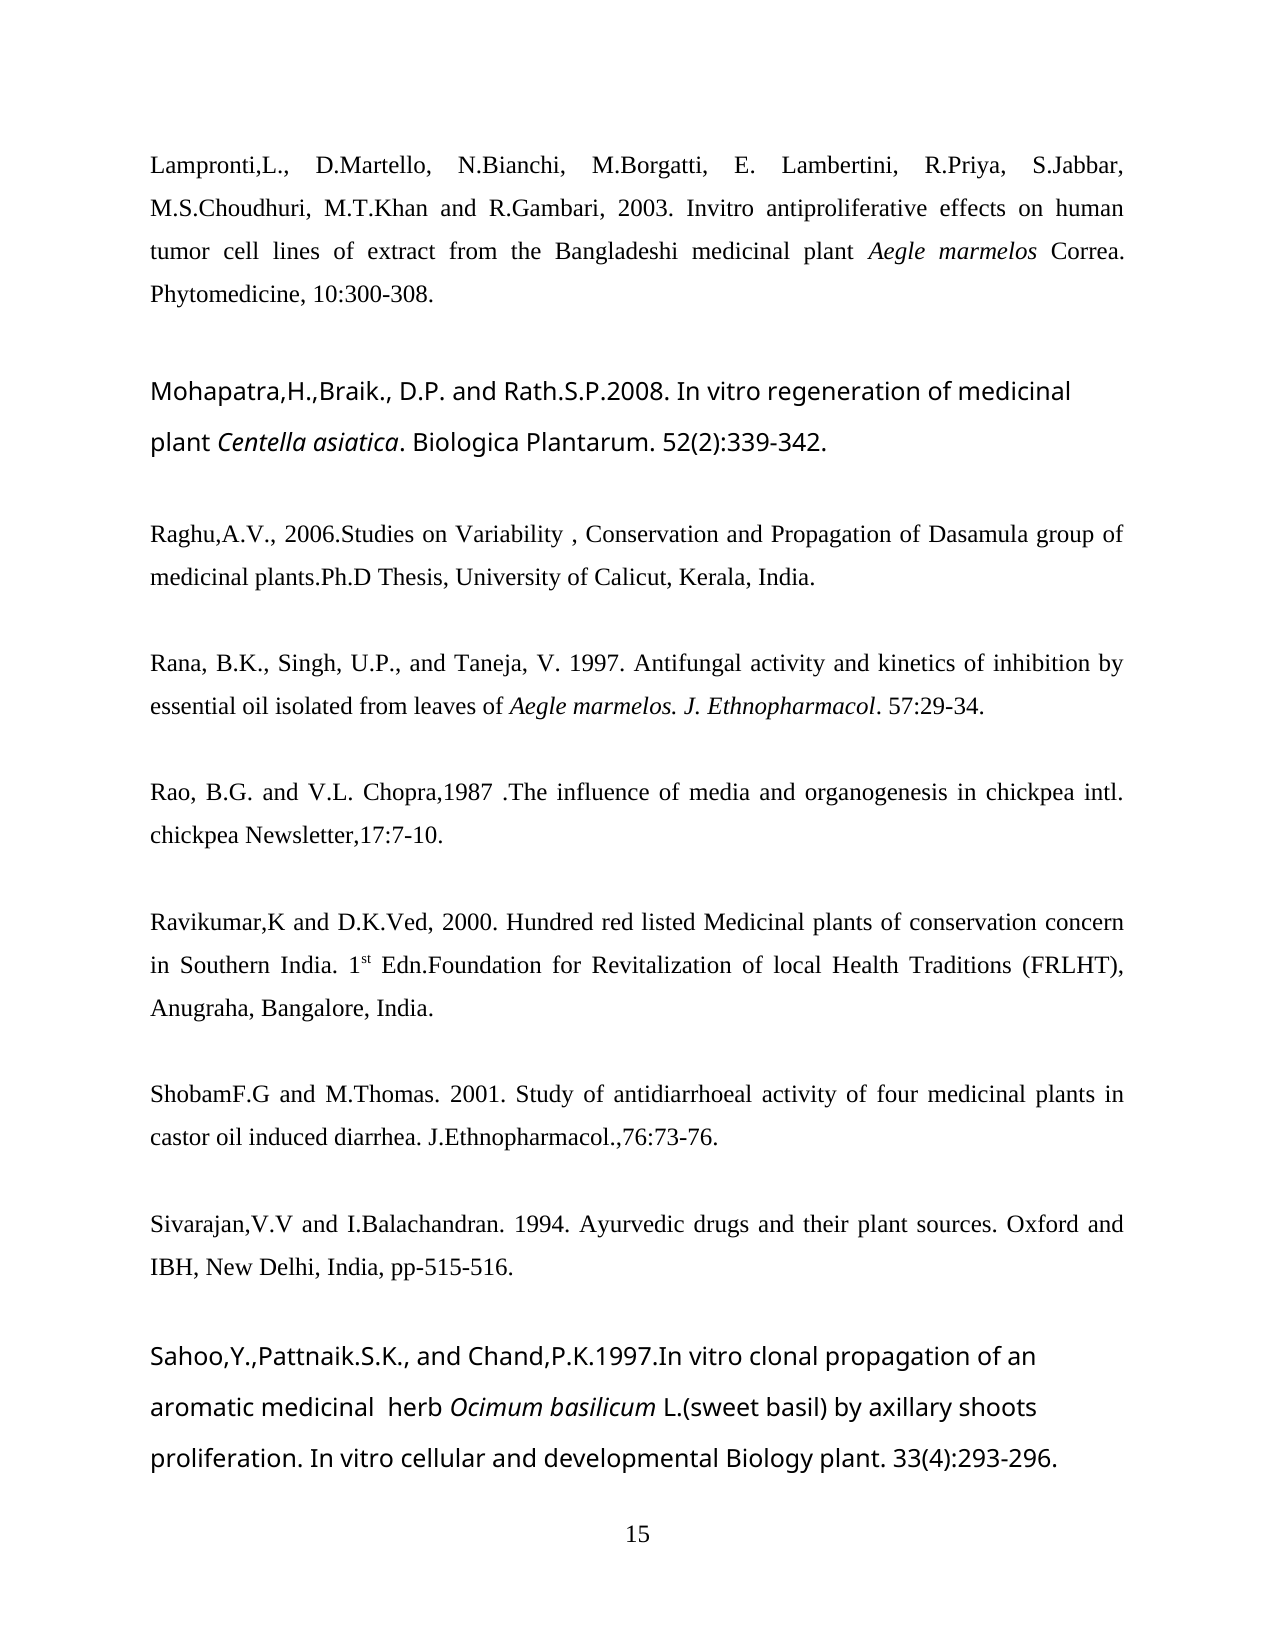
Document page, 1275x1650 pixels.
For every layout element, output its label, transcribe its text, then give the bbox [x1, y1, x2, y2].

text Sahoo,Y.,Pattnaik.S.K., and Chand,P.K.1997.In vitro clonal propagation of an aromatic medicinal herb Ocimum basilicum L.(sweet basil) by axillary shoots proliferation. In vitro cellular and developmental Biology plant. 33(4):293-296. [150, 1338, 1125, 1474]
text Sivarajan,V.V and I.Balachandran. 1994. Ayurvedic drugs and their plant sources. Oxford and IBH, New Delhi, India, pp-515-516. [150, 1209, 1125, 1281]
text Lampronti,L., D.Martello, N.Bianchi, M.Borgatti, E. Lambertini, R.Priya, S.Jabbar, M.S.Choudhuri, M.T.Khan and R.Gambari, 2003. Invitro antiproliferative effects on human tumor cell lines of extract from the Bangladeshi medicinal plant Aegle marmelos Correa. Phytomedicine, 10:300-308. [150, 150, 1125, 308]
text Ravikumar,K and D.K.Ved, 2000. Hundred red listed Medicinal plants of conservation concern in . 1st Edn.Foundation for Revitalization of local Health Traditions (FRLHT), Anugraha, Bangalore, India. [150, 907, 1125, 1022]
text ShobamF.G and M.Thomas. 2001. Study of antidiarrhoeal activity of four medicinal plants in castor oil induced diarrhea. J.Ethnopharmacol.,76:73-76. [150, 1079, 1125, 1151]
text Rana, B.K., Singh, U.P., and Taneja, V. 1997. Antifungal activity and kinetics of inhibition by essential oil isolated from leaves of Aegle marmelos. J. Ethnopharmacol. 57:29-34. [150, 648, 1125, 720]
text Mohapatra,H.,Braik., D.P. and Rath.S.P.2008. In vitro regeneration of medicinal plant Centella asiatica. Biologica Plantarum. 52(2):339-342. [150, 373, 1125, 459]
text Raghu,A.V., 2006.Studies on Variability , Conservation and Propagation of Dasamula group of medicinal plants.Ph.D Thesis, University of Calicut, Kerala, India. [150, 519, 1125, 591]
text Rao, B.G. and V.L. Chopra,1987 .The influence of media and organogenesis in chickpea intl. chickpea Newsletter,17:7-10. [150, 777, 1125, 849]
